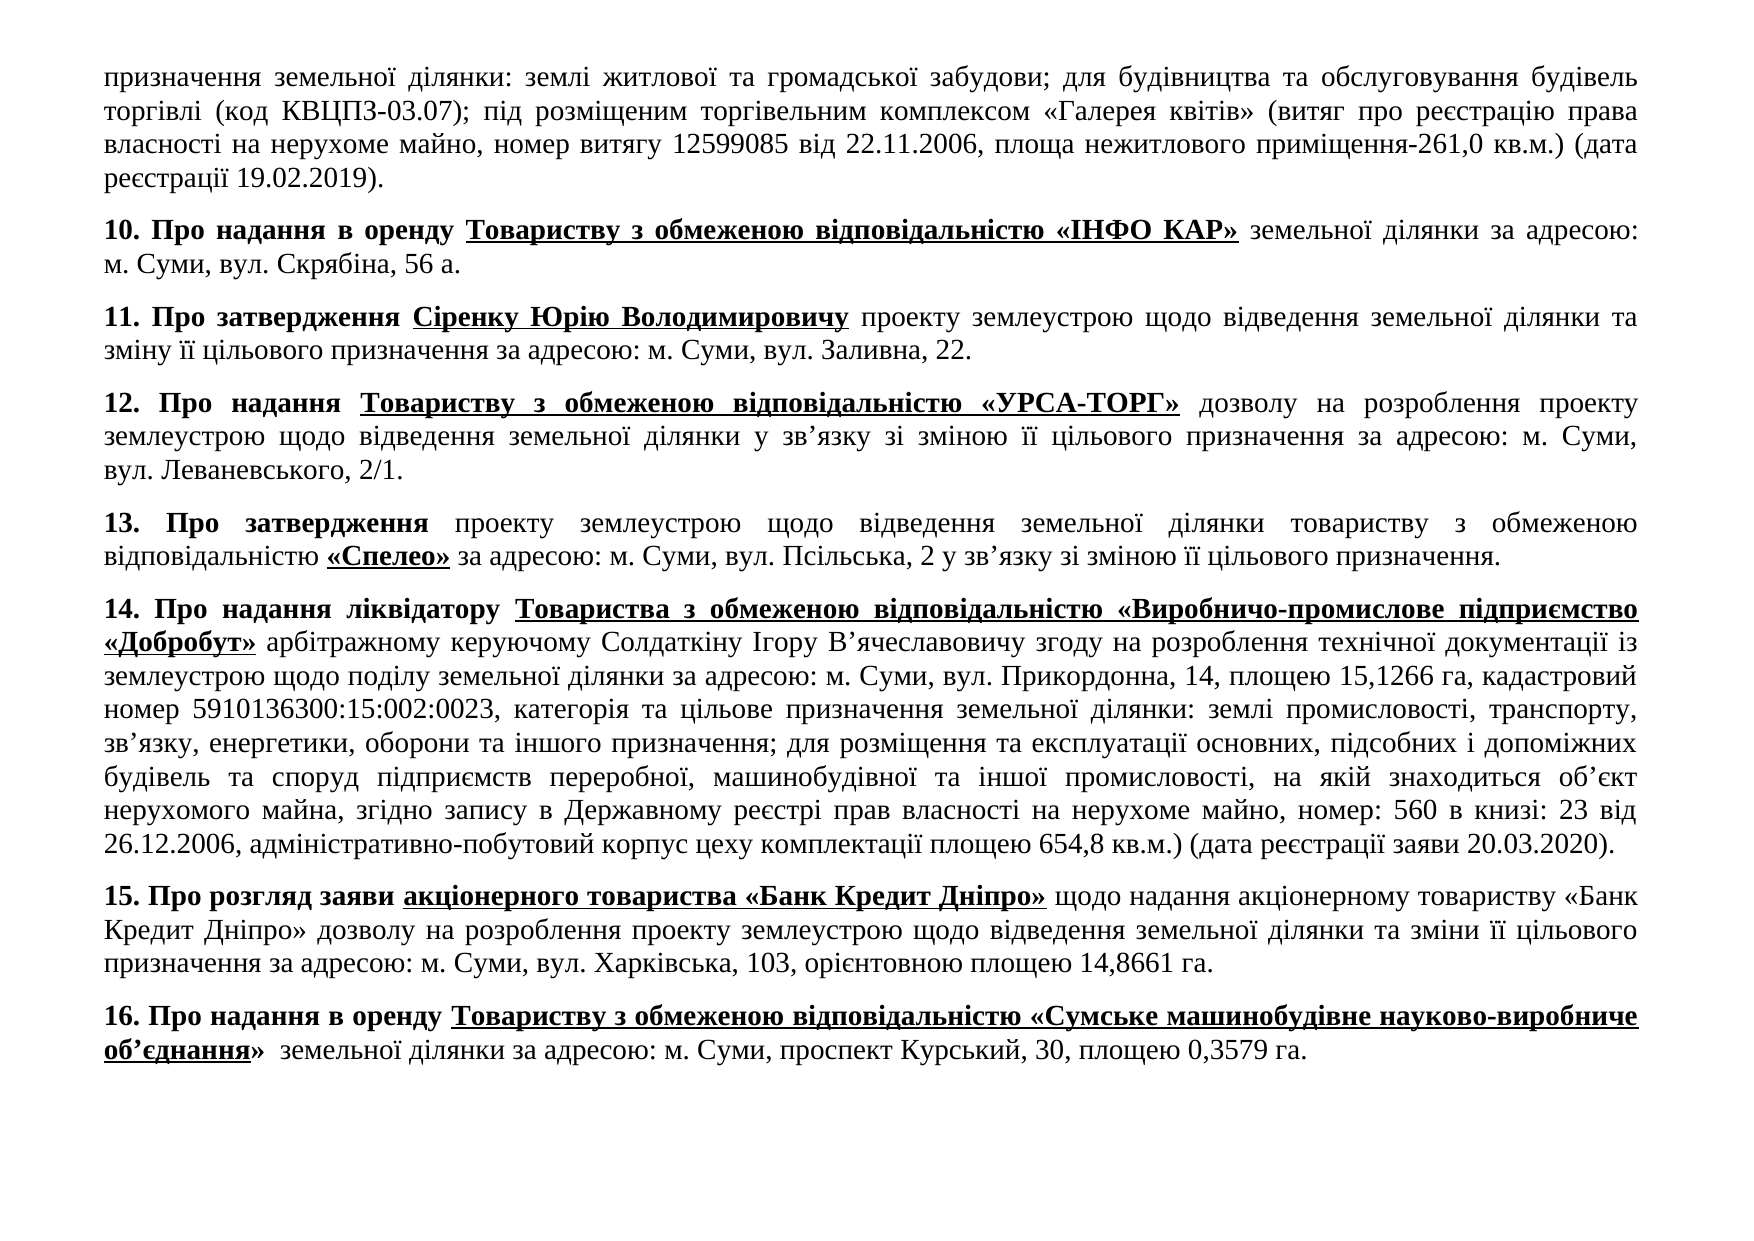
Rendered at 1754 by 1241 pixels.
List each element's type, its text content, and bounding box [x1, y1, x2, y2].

text 11. Про затвердження Сіренку Юрію Володимировичу проекту землеустрою щодо відведення земельної ділянки та зміну її цільового призначення за адресою: м. Суми, вул. Заливна, 22. [103, 299, 1639, 366]
text 12. Про надання Товариству з обмеженою відповідальністю «УРСА-ТОРГ» дозволу на розроблення проекту землеустрою щодо відведення земельної ділянки у зв’язку зі зміною її цільового призначення за адресою: м. Суми, вул. Леваневського, 2/1. [103, 385, 1639, 486]
text 15. Про розгляд заяви акціонерного товариства «Банк Кредит Дніпро» щодо надання акціонерному товариству «Банк Кредит Дніпро» дозволу на розроблення проекту землеустрою щодо відведення земельної ділянки та зміни її цільового призначення за адресою: м. Суми, вул. Харківська, 103, орієнтовною площею 14,8661 га. [103, 878, 1639, 979]
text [103, 59, 1639, 193]
text 10. Про надання в оренду Товариству з обмеженою відповідальністю «ІНФО КАР» земельної ділянки за адресою: м. Суми, вул. Скрябіна, 56 а. [103, 212, 1639, 279]
text 16. Про надання в оренду Товариству з обмеженою відповідальністю «Сумське машинобудівне науково-виробниче об’єднання» земельної ділянки за адресою: м. Суми, проспект Курський, 30, площею 0,3579 га. [103, 998, 1639, 1065]
text 14. Про надання ліквідатору Товариства з обмеженою відповідальністю «Виробничо-промислове підприємство «Добробут» арбітражному керуючому Солдаткіну Ігору В’ячеславовичу згоду на розроблення технічної документації із землеустрою щодо поділу земельної ділянки за адресою: м. Суми, вул. Прикордонна, 14, площею 15,1266 га, кадастровий номер 5910136300:15:002:0023, категорія та цільове призначення земельної ділянки: землі промисловості, транспорту, зв’язку, енергетики, оборони та іншого призначення; для розміщення та експлуатації основних, підсобних і допоміжних будівель та споруд підприємств переробної, машинобудівної та іншої промисловості, на якій знаходиться об’єкт нерухомого майна, згідно запису в Державному реєстрі прав власності на нерухоме майно, номер: 560 в книзі: 23 від 26.12.2006, адміністративно-побутовий корпус цеху комплектації площею 654,8 кв.м.) (дата реєстрації заяви 20.03.2020). [103, 591, 1639, 859]
text 13. Про затвердження проекту землеустрою щодо відведення земельної ділянки товариству з обмеженою відповідальністю «Спелео» за адресою: м. Суми, вул. Псільська, 2 у зв’язку зі зміною її цільового призначення. [103, 505, 1639, 572]
